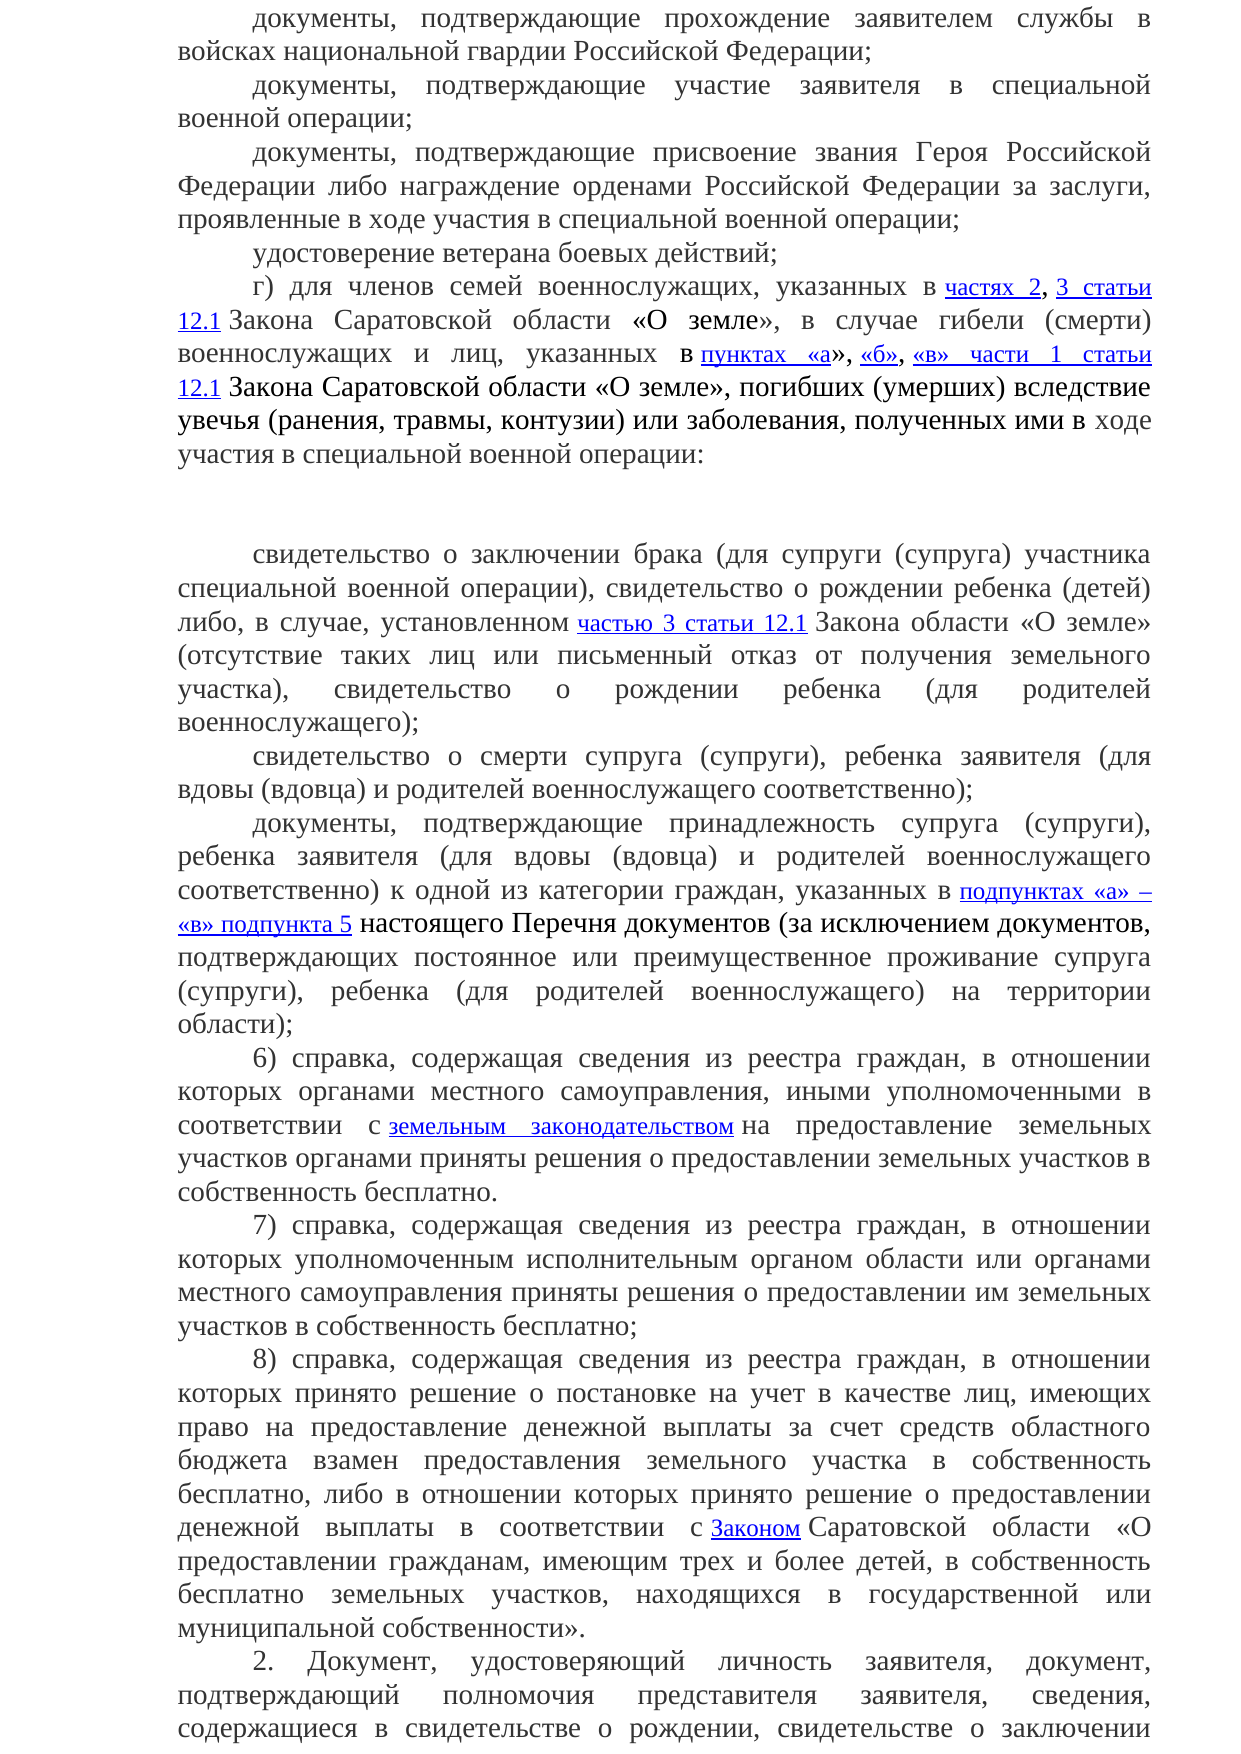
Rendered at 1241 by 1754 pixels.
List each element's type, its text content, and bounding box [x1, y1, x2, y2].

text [177, 1643, 1152, 1744]
text документы, подтверждающие принадлежность супруга (супруги), ребенка заявителя (для вдовы (вдовца) и родителей военнослужащего соответственно) к одной из категории граждан, указанных в подпунктах «а» – «в» подпункта 5 настоящего Перечня документов (за исключением документов, подтверждающих постоянное или преимущественное проживание супруга (супруги), ребенка (для родителей военнослужащего) на территории области); [177, 805, 1152, 1040]
text удостоверение ветерана боевых действий; [177, 235, 1152, 268]
text 8) справка, содержащая сведения из реестра граждан, в отношении которых принято решение о постановке на учет в качестве лиц, имеющих право на предоставление денежной выплаты за счет средств областного бюджета взамен предоставления земельного участка в собственность бесплатно, либо в отношении которых принято решение о предоставлении денежной выплаты в соответствии с Законом Саратовской области «О предоставлении гражданам, имеющим трех и более детей, в собственность бесплатно земельных участков, находящихся в государственной или муниципальной собственности». [177, 1342, 1152, 1643]
text свидетельство о смерти супруга (супруги), ребенка заявителя (для вдовы (вдовца) и родителей военнослужащего соответственно); [177, 738, 1152, 805]
text 7) справка, содержащая сведения из реестра граждан, в отношении которых уполномоченным исполнительным органом области или органами местного самоуправления приняты решения о предоставлении им земельных участков в собственность бесплатно; [177, 1207, 1152, 1342]
text 6) справка, содержащая сведения из реестра граждан, в отношении которых органами местного самоуправления, иными уполномоченными в соответствии с земельным законодательством на предоставление земельных участков органами приняты решения о предоставлении земельных участков в собственность бесплатно. [177, 1040, 1152, 1207]
text документы, подтверждающие участие заявителя в специальной военной операции; [177, 67, 1152, 134]
text документы, подтверждающие прохождение заявителем службы в войсках национальной гвардии Российской Федерации; [177, 0, 1152, 67]
text г) для членов семей военнослужащих, указанных в частях 2, 3 статьи 12.1 Закона Саратовской области «О земле», в случае гибели (смерти) военнослужащих и лиц, указанных в пунктах «а», «б», «в» части 1 статьи 12.1 Закона Саратовской области «О земле», погибших (умерших) вследствие увечья (ранения, травмы, контузии) или заболевания, полученных ими в ходе участия в специальной военной операции: [177, 268, 1152, 469]
text свидетельство о заключении брака (для супруги (супруга) участника специальной военной операции), свидетельство о рождении ребенка (детей) либо, в случае, установленном частью 3 статьи 12.1 Закона области «О земле» (отсутствие таких лиц или письменный отказ от получения земельного участка), свидетельство о рождении ребенка (для родителей военнослужащего); [177, 537, 1152, 738]
